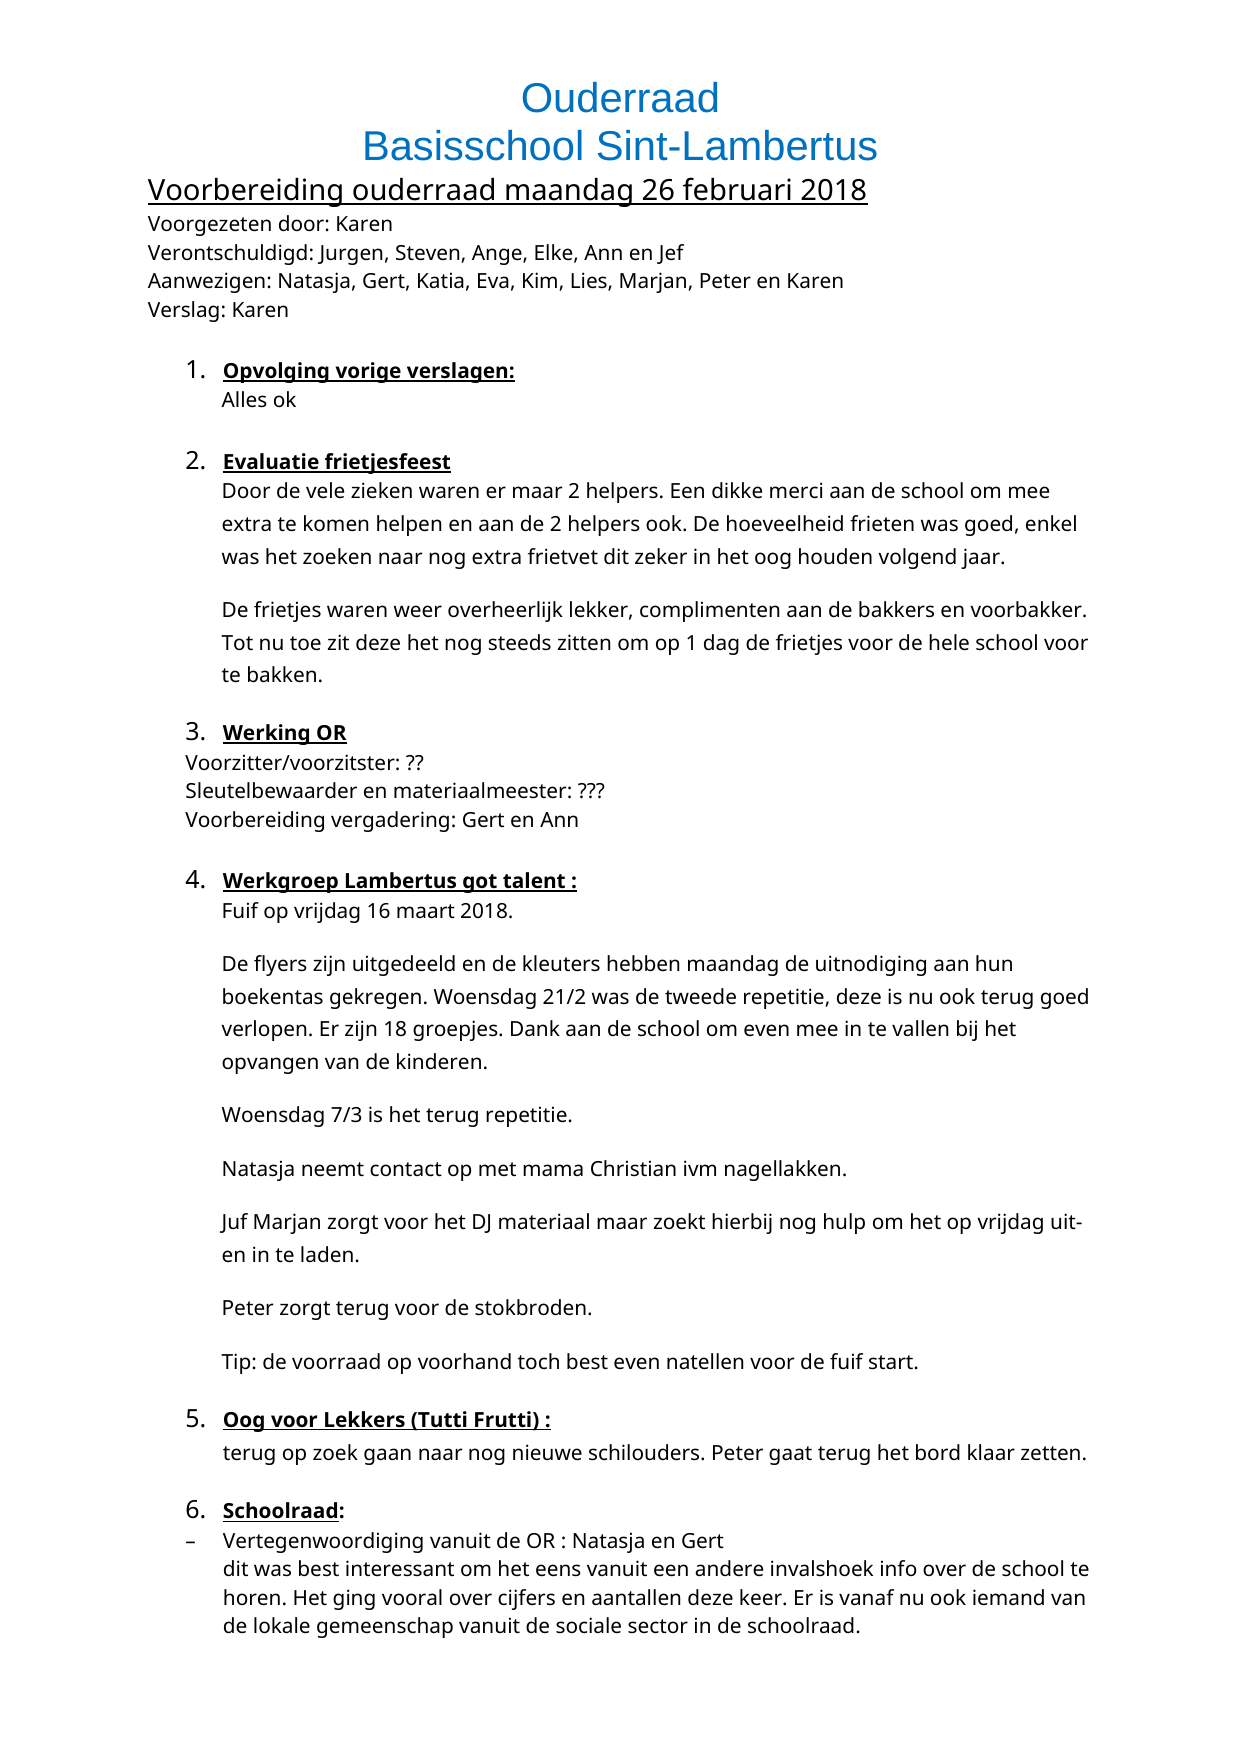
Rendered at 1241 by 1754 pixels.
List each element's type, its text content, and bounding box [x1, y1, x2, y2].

text Verontschuldigd: Jurgen, Steven, Ange, Elke, Ann en Jef [148, 238, 1093, 266]
list Vertegenwoordiging vanuit de OR : Natasja en Gert dit was best interessant om het eens vanuit een andere invalshoek info over de school te horen. Het ging vooral over cijfers en aantallen deze keer. Er is vanaf nu ook iemand van de lokale gemeenschap vanuit de sociale sector in de schoolraad. [185, 1526, 1093, 1640]
text Alles ok [221, 386, 1093, 414]
list Woensdag 7/3 is het terug repetitie. [221, 1100, 1093, 1129]
text Voorzitter/voorzitster: ?? [185, 748, 1093, 776]
text Basisschool Sint-Lambertus [148, 122, 1093, 170]
list Evaluatie frietjesfeest [185, 442, 1093, 477]
list Werkgroep Lambertus got talent : [185, 862, 1093, 896]
list De frietjes waren weer overheerlijk lekker, complimenten aan de bakkers en voorbakker. Tot nu toe zit deze het nog steeds zitten om op 1 dag de frietjes voor de hele school voor te bakken. [221, 595, 1093, 689]
text Sleutelbewaarder en materiaalmeester: ??? [185, 776, 1093, 805]
list Tip: de voorraad op voorhand toch best even natellen voor de fuif start. [221, 1347, 1093, 1375]
list De flyers zijn uitgedeeld en de kleuters hebben maandag de uitnodiging aan hun boekentas gekregen. Woensdag 21/2 was de tweede repetitie, deze is nu ook terug goed verlopen. Er zijn 18 groepjes. Dank aan de school om even mee in te vallen bij het opvangen van de kinderen. [221, 949, 1093, 1075]
list Oog voor Lekkers (Tutti Frutti) : terug op zoek gaan naar nog nieuwe schilouders. Peter gaat terug het bord klaar zetten. [185, 1400, 1093, 1467]
list Werking OR [185, 714, 1093, 748]
text Voorgezeten door: Karen [148, 209, 1093, 238]
text Voorbereiding vergadering: Gert en Ann [185, 805, 1093, 833]
list Peter zorgt terug voor de stokbroden. [221, 1293, 1093, 1322]
list Schoolraad: [185, 1492, 1093, 1526]
text Aanwezigen: Natasja, Gert, Katia, Eva, Kim, Lies, Marjan, Peter en Karen [148, 266, 1093, 295]
list Natasja neemt contact op met mama Christian ivm nagellakken. [221, 1154, 1093, 1182]
text Voorbereiding ouderraad maandag 26 februari 2018 [148, 170, 1093, 209]
list Door de vele zieken waren er maar 2 helpers. Een dikke merci aan de school om mee extra te komen helpen en aan de 2 helpers ook. De hoeveelheid frieten was goed, enkel was het zoeken naar nog extra frietvet dit zeker in het oog houden volgend jaar. [221, 477, 1093, 570]
text Verslag: Karen [148, 295, 1093, 323]
list Fuif op vrijdag 16 maart 2018. [221, 896, 1093, 924]
list Juf Marjan zorgt voor het DJ materiaal maar zoekt hierbij nog hulp om het op vrijdag uit- en in te laden. [221, 1207, 1093, 1268]
text Ouderraad [148, 74, 1093, 122]
list Opvolging vorige verslagen: [185, 352, 1093, 386]
